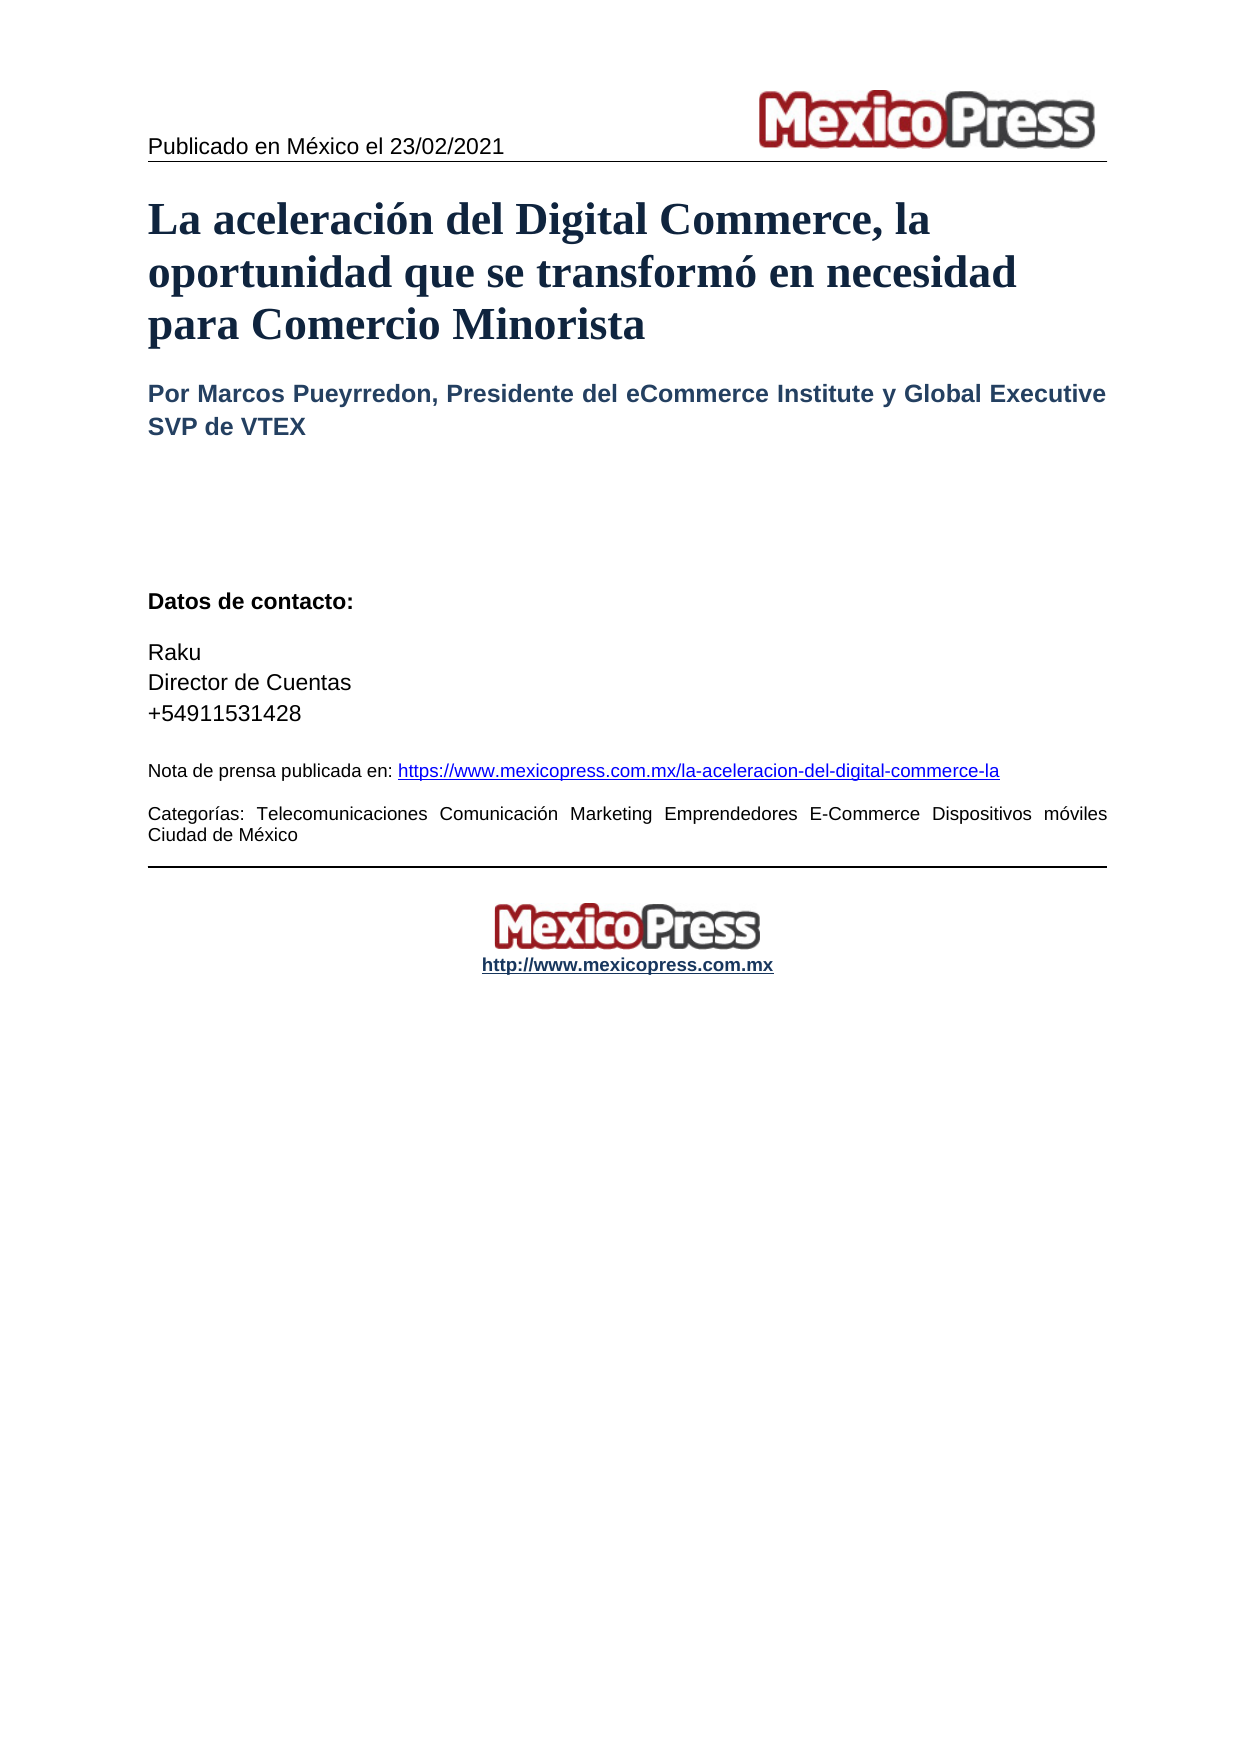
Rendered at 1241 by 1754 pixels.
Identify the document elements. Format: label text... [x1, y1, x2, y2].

subtitle La aceleración del Digital Commerce, la oportunidad que se transformó en necesidad para Comercio Minorista [148, 192, 1107, 350]
text Datos de contacto: [148, 588, 1107, 614]
picture [494, 903, 760, 950]
subtitle Por Marcos Pueyrredon, Presidente del eCommerce Institute y Global Executive SVP de VTEX [148, 379, 1107, 441]
text Director de Cuentas [148, 669, 1063, 696]
picture [759, 90, 1096, 133]
text Raku [148, 639, 1063, 666]
text +54911531428 [148, 699, 1063, 726]
text Categorías: Telecomunicaciones Comunicación Marketing Emprendedores E-Commerce Dispositivos móviles Ciudad de México [148, 802, 1107, 846]
text Publicado en México el 23/02/2021 [148, 133, 1107, 161]
text Nota de prensa publicada en: https://www.mexicopress.com.mx/la-aceleracion-del-digital-commerce-la [148, 760, 1107, 782]
text http://www.mexicopress.com.mx [148, 954, 1107, 975]
